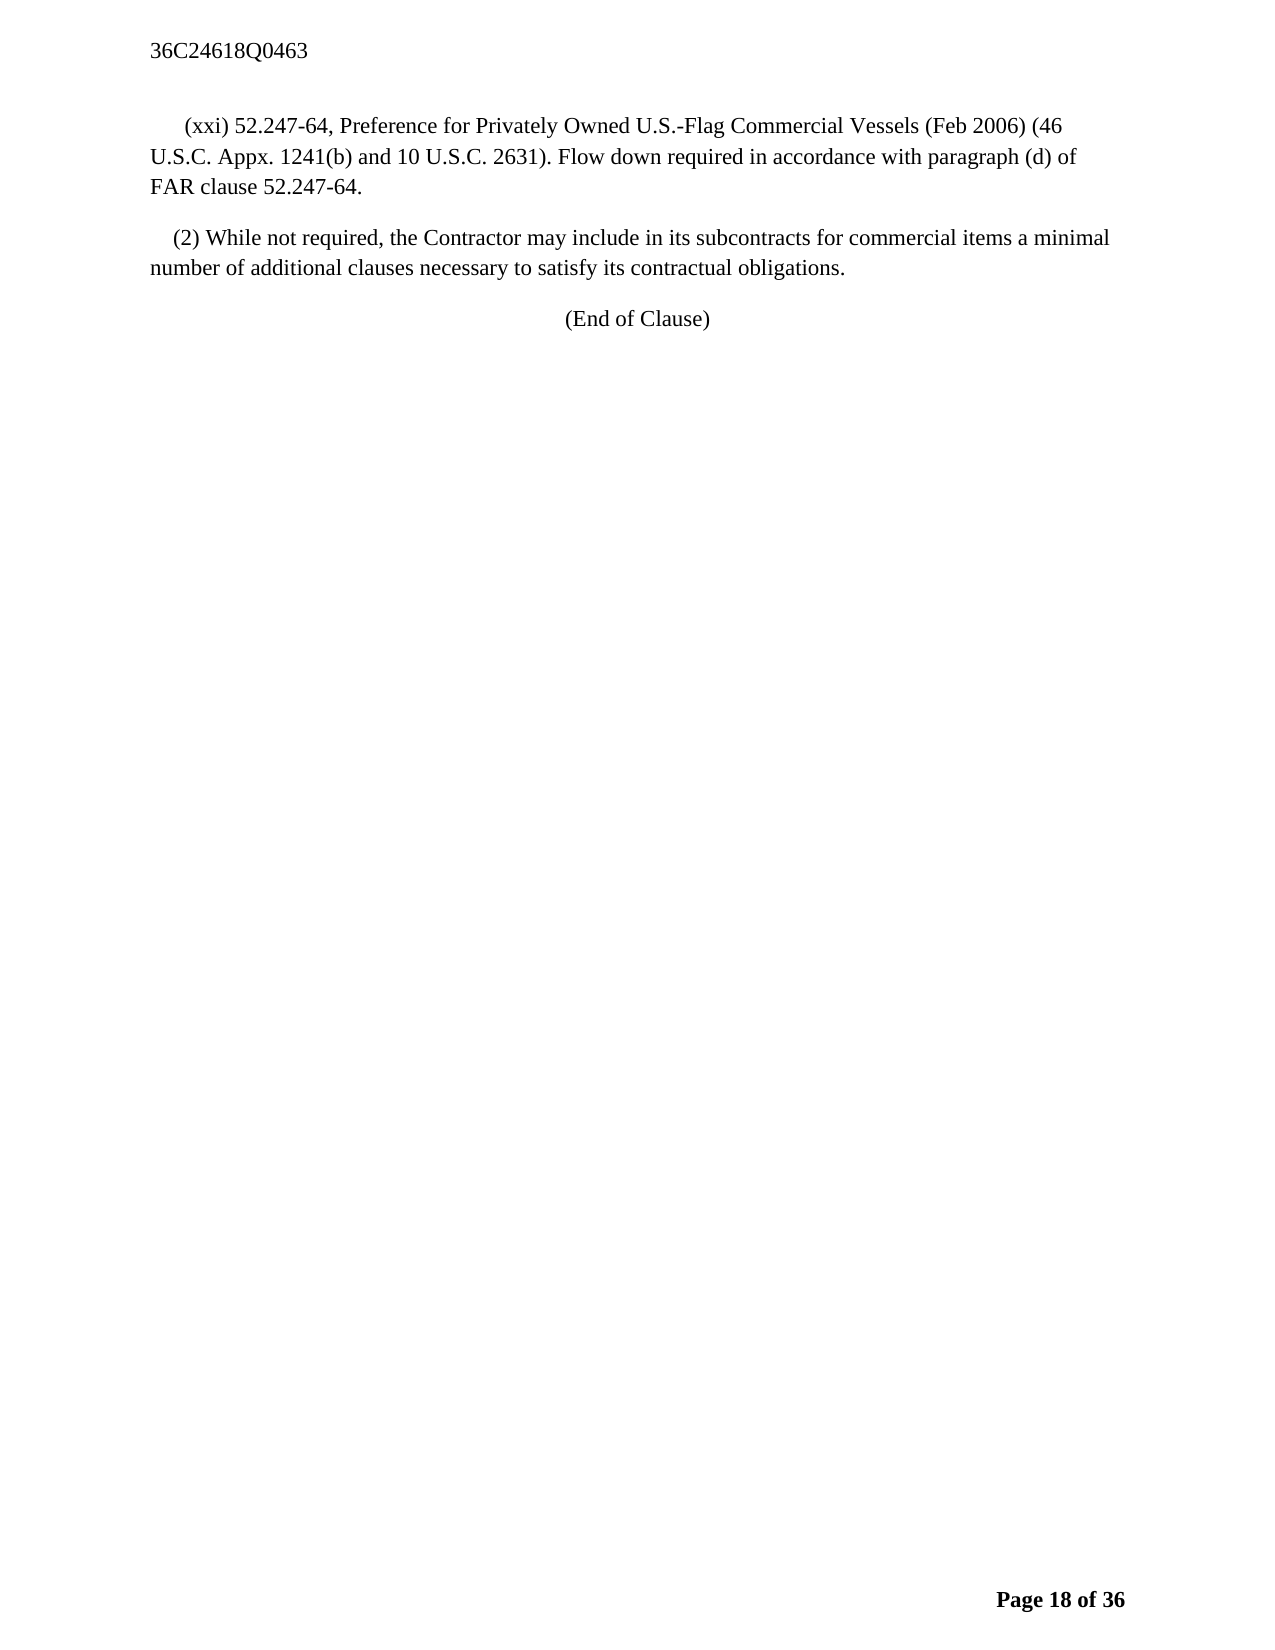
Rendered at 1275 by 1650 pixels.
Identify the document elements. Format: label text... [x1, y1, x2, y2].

text (xxi) 52.247-64, Preference for Privately Owned U.S.-Flag Commercial Vessels (Feb 2006) (46 U.S.C. Appx. 1241(b) and 10 U.S.C. 2631). Flow down required in accordance with paragraph (d) of FAR clause 52.247-64. [150, 112, 1125, 199]
text (End of Clause) [150, 305, 1125, 332]
text (2) While not required, the Contractor may include in its subcontracts for commercial items a minimal number of additional clauses necessary to satisfy its contractual obligations. [150, 224, 1125, 281]
